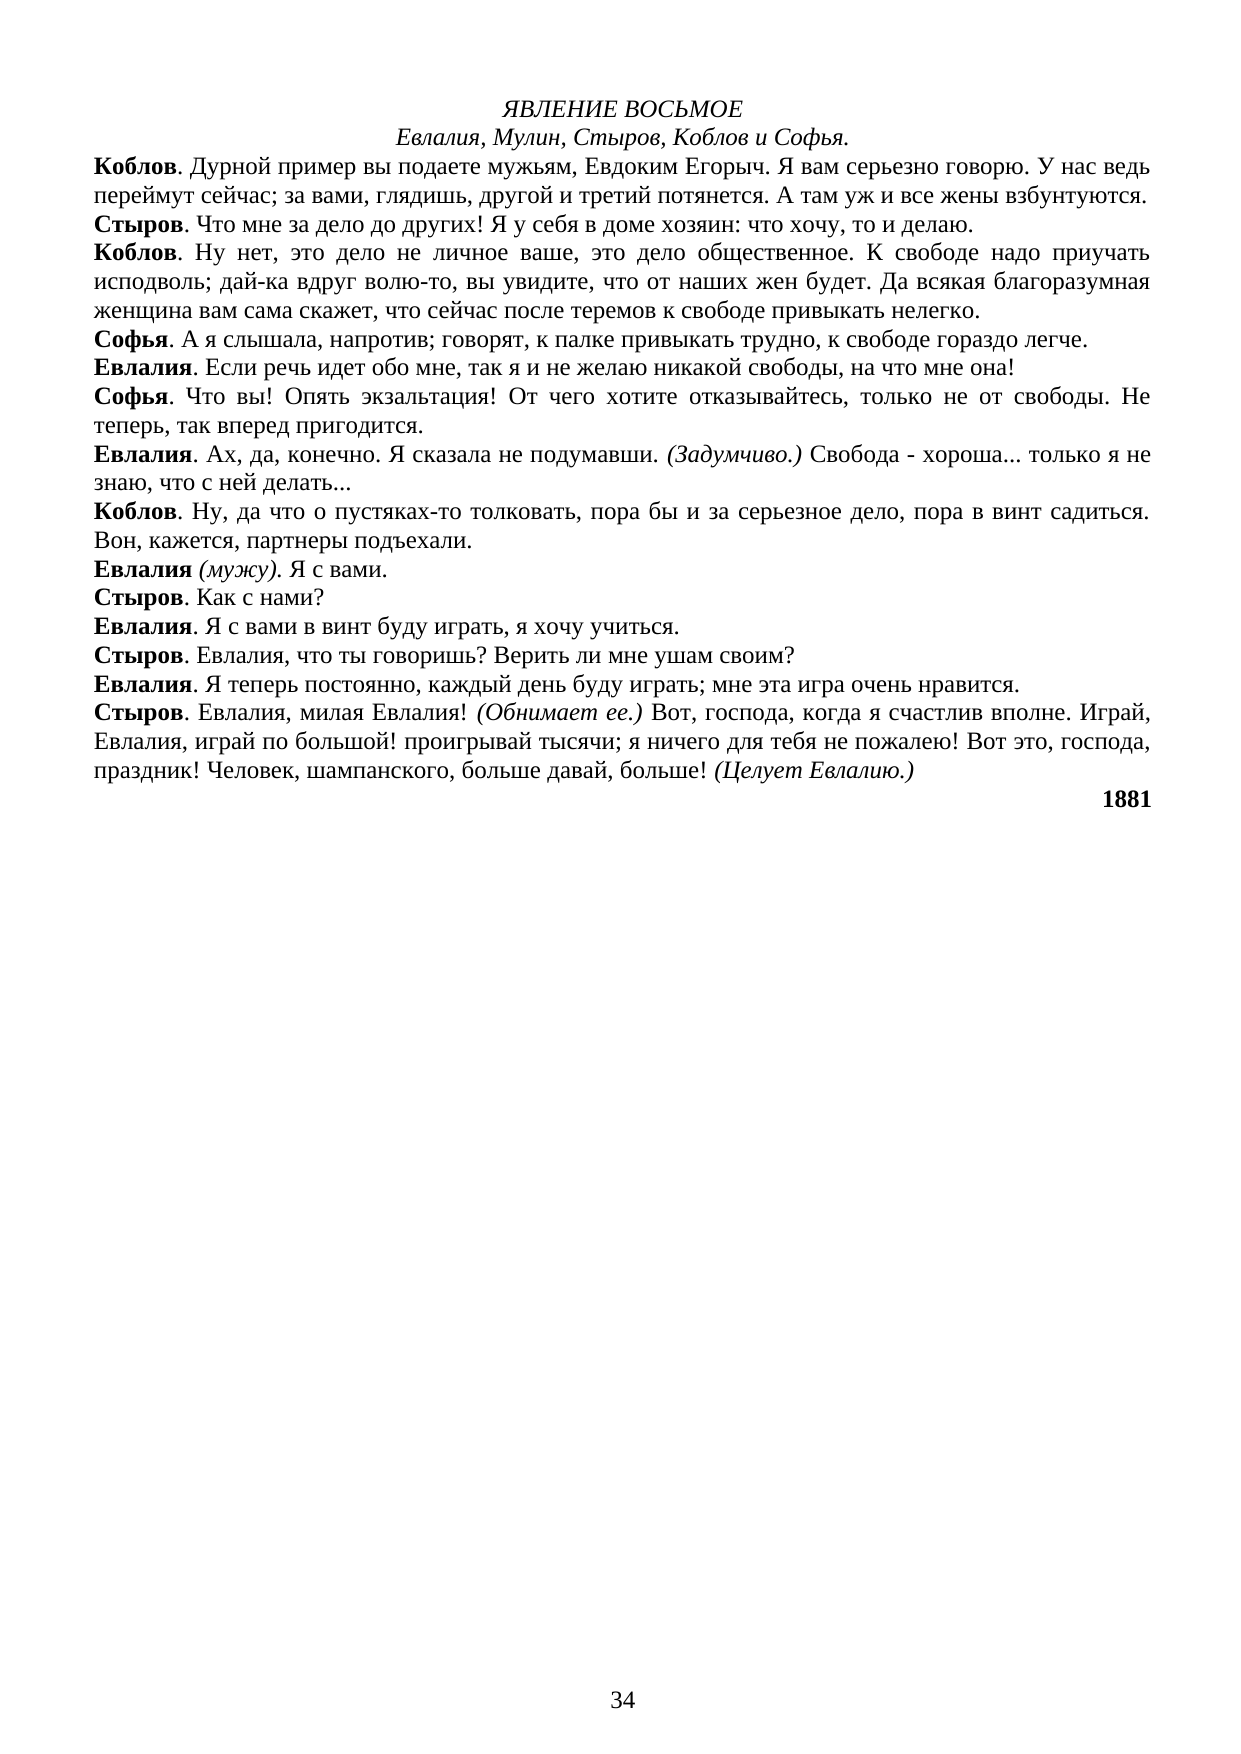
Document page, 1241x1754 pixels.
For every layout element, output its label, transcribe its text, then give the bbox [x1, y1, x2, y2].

text Коблов. Ну, да что о пустяках-то толковать, пора бы и за серьезное дело, пора в винт садиться. Вон, кажется, партнеры подъехали. [94, 496, 1152, 554]
text Стыров. Евлалия, что ты говоришь? Верить ли мне ушам своим? [94, 640, 1152, 669]
text Коблов. Дурной пример вы подаете мужьям, Евдоким Егорыч. Я вам серьезно говорю. У нас ведь переймут сейчас; за вами, глядишь, другой и третий потянется. А там уж и все жены взбунтуются. [94, 151, 1152, 209]
text Евлалия. Если речь идет обо мне, так я и не желаю никакой свободы, на что мне она! [94, 352, 1152, 381]
text Евлалия, Мулин, Стыров, Коблов и Софья. [94, 122, 1152, 151]
text Стыров. Как с нами? [94, 582, 1152, 611]
text Евлалия. Я теперь постоянно, каждый день буду играть; мне эта игра очень нравится. [94, 669, 1152, 697]
text Стыров. Что мне за дело до других! Я у себя в доме хозяин: что хочу, то и делаю. [94, 209, 1152, 237]
text Софья. А я слышала, напротив; говорят, к палке привыкать трудно, к свободе гораздо легче. [94, 324, 1152, 352]
text Евлалия (мужу). Я с вами. [94, 554, 1152, 582]
text Евлалия. Ах, да, конечно. Я сказала не подумавши. (Задумчиво.) Свобода - хороша... только я не знаю, что с ней делать... [94, 439, 1152, 496]
text Коблов. Ну нет, это дело не личное ваше, это дело общественное. К свободе надо приучать исподволь; дай-ка вдруг волю-то, вы увидите, что от наших жен будет. Да всякая благоразумная женщина вам сама скажет, что сейчас после теремов к свободе привыкать нелегко. [94, 237, 1152, 324]
text Софья. Что вы! Опять экзальтация! От чего хотите отказывайтесь, только не от свободы. Не теперь, так вперед пригодится. [94, 381, 1152, 439]
text 1881 [94, 784, 1152, 812]
text Евлалия. Я с вами в винт буду играть, я хочу учиться. [94, 611, 1152, 640]
text Стыров. Евлалия, милая Евлалия! (Обнимает ее.) Вот, господа, когда я счастлив вполне. Играй, Евлалия, играй по большой! проигрывай тысячи; я ничего для тебя не пожалею! Вот это, господа, праздник! Человек, шампанского, больше давай, больше! (Целует Евлалию.) [94, 697, 1152, 784]
text ЯВЛЕНИЕ ВОСЬМОЕ [94, 94, 1152, 122]
